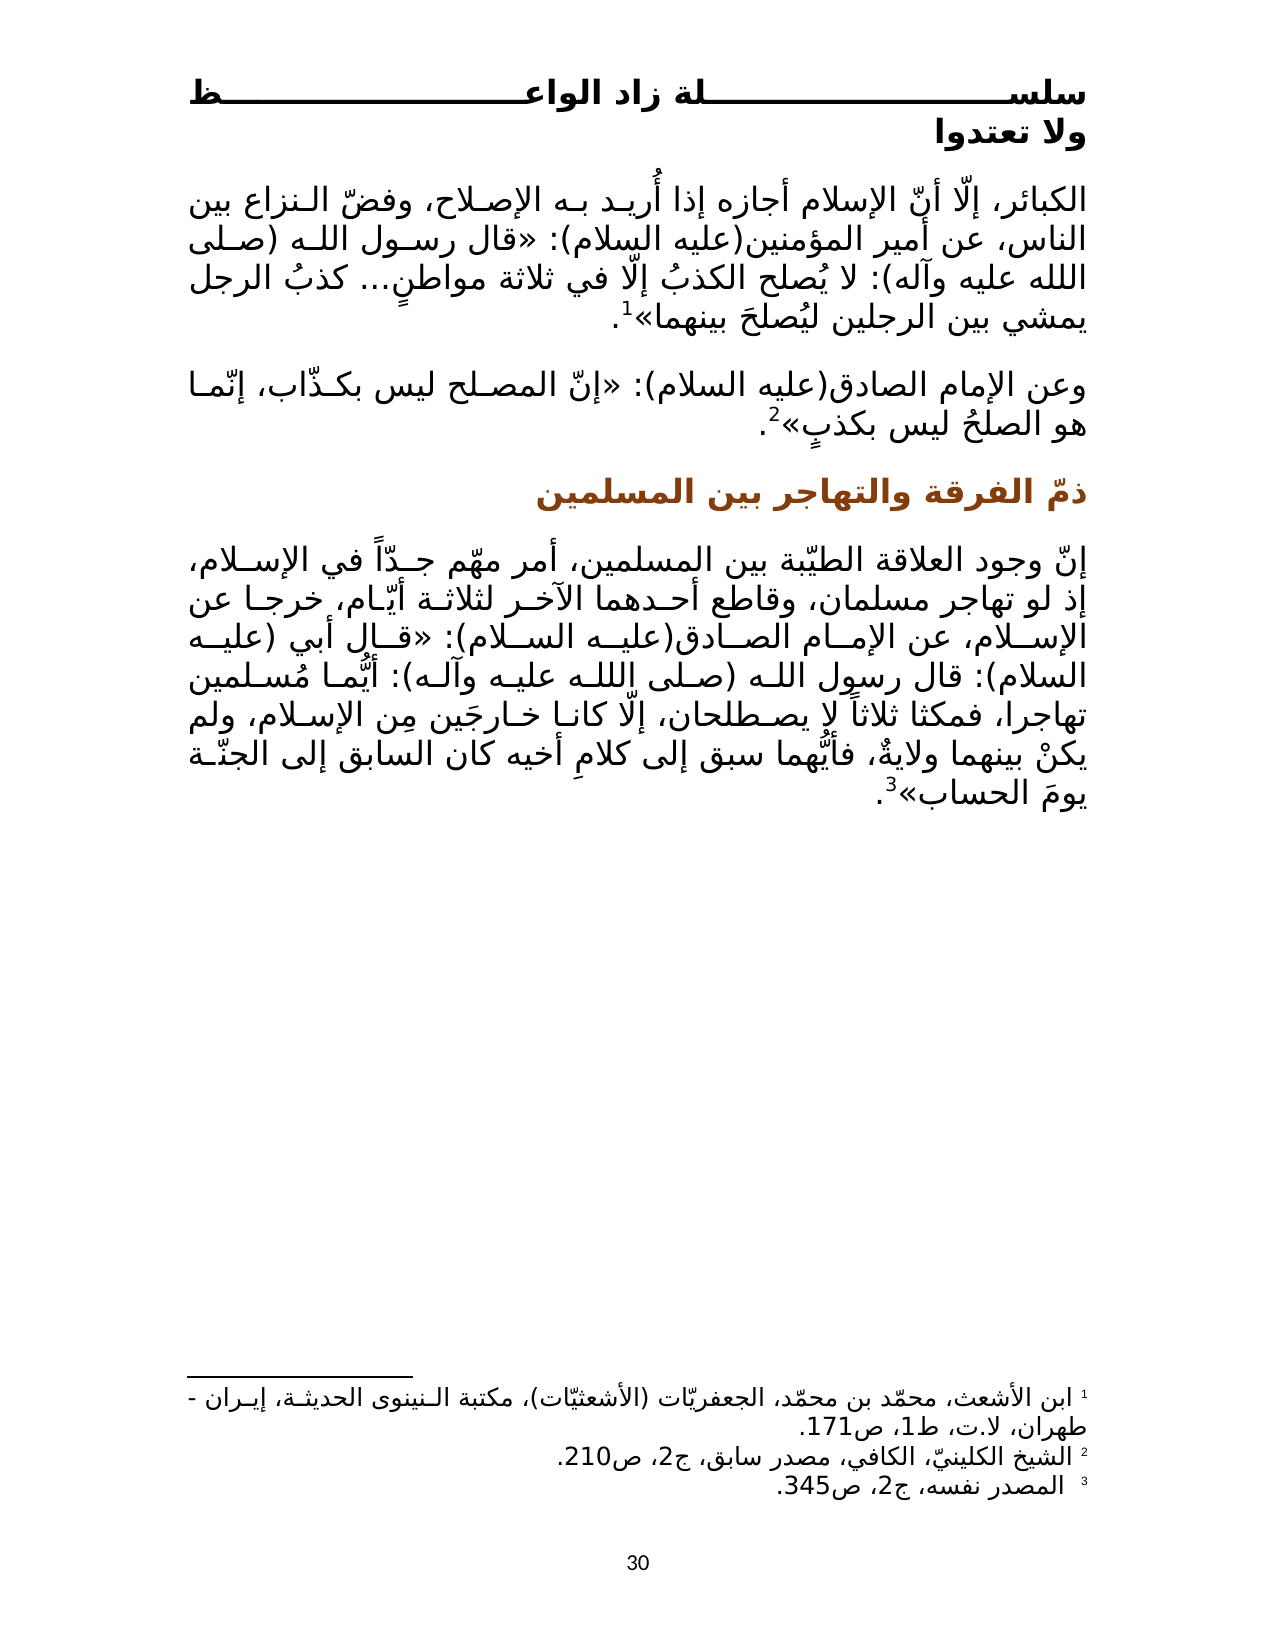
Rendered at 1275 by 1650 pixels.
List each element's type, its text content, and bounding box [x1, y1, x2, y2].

text وعن الإمام الصادق(عليه السلام): «إنّ المصلح ليس بكذّاب، إنّما هو الصلحُ ليس بكذبٍ». [187, 365, 1087, 443]
text إنّ وجود العلاقة الطيّبة بين المسلمين، أمر مهّم جدّاً في الإسلام، إذ لو تهاجر مسلمان، وقاطع أحدهما الآخر لثلاثة أيّام، خرجا عن الإسلام، عن الإمام الصادق(عليه السلام): «قال أبي (عليه السلام): قال رسول الله (صلى اللله عليه وآله): أيُّما مُسلمين تهاجرا، فمكثا ثلاثاً لا يصطلحان، إلّا كانا خارجَين مِن الإسلام، ولم يكنْ بينهما ولايةٌ، فأيُّهما سبق إلى كلامِ أخيه كان السابق إلى الجنّة يومَ الحساب». [187, 540, 1087, 812]
text الكبائر، إلّا أنّ الإسلام أجازه إذا أُريد به الإصلاح، وفضّ النزاع بين الناس، عن أمير المؤمنين(عليه السلام): «قال رسول الله (صلى اللله عليه وآله): لا يُصلح الكذبُ إلّا في ثلاثة مواطنٍ... كذبُ الرجل يمشي بين الرجلين ليُصلحَ بينهما». [187, 181, 1087, 336]
text ذمّ الفرقة والتهاجر بين المسلمين [187, 472, 1087, 511]
